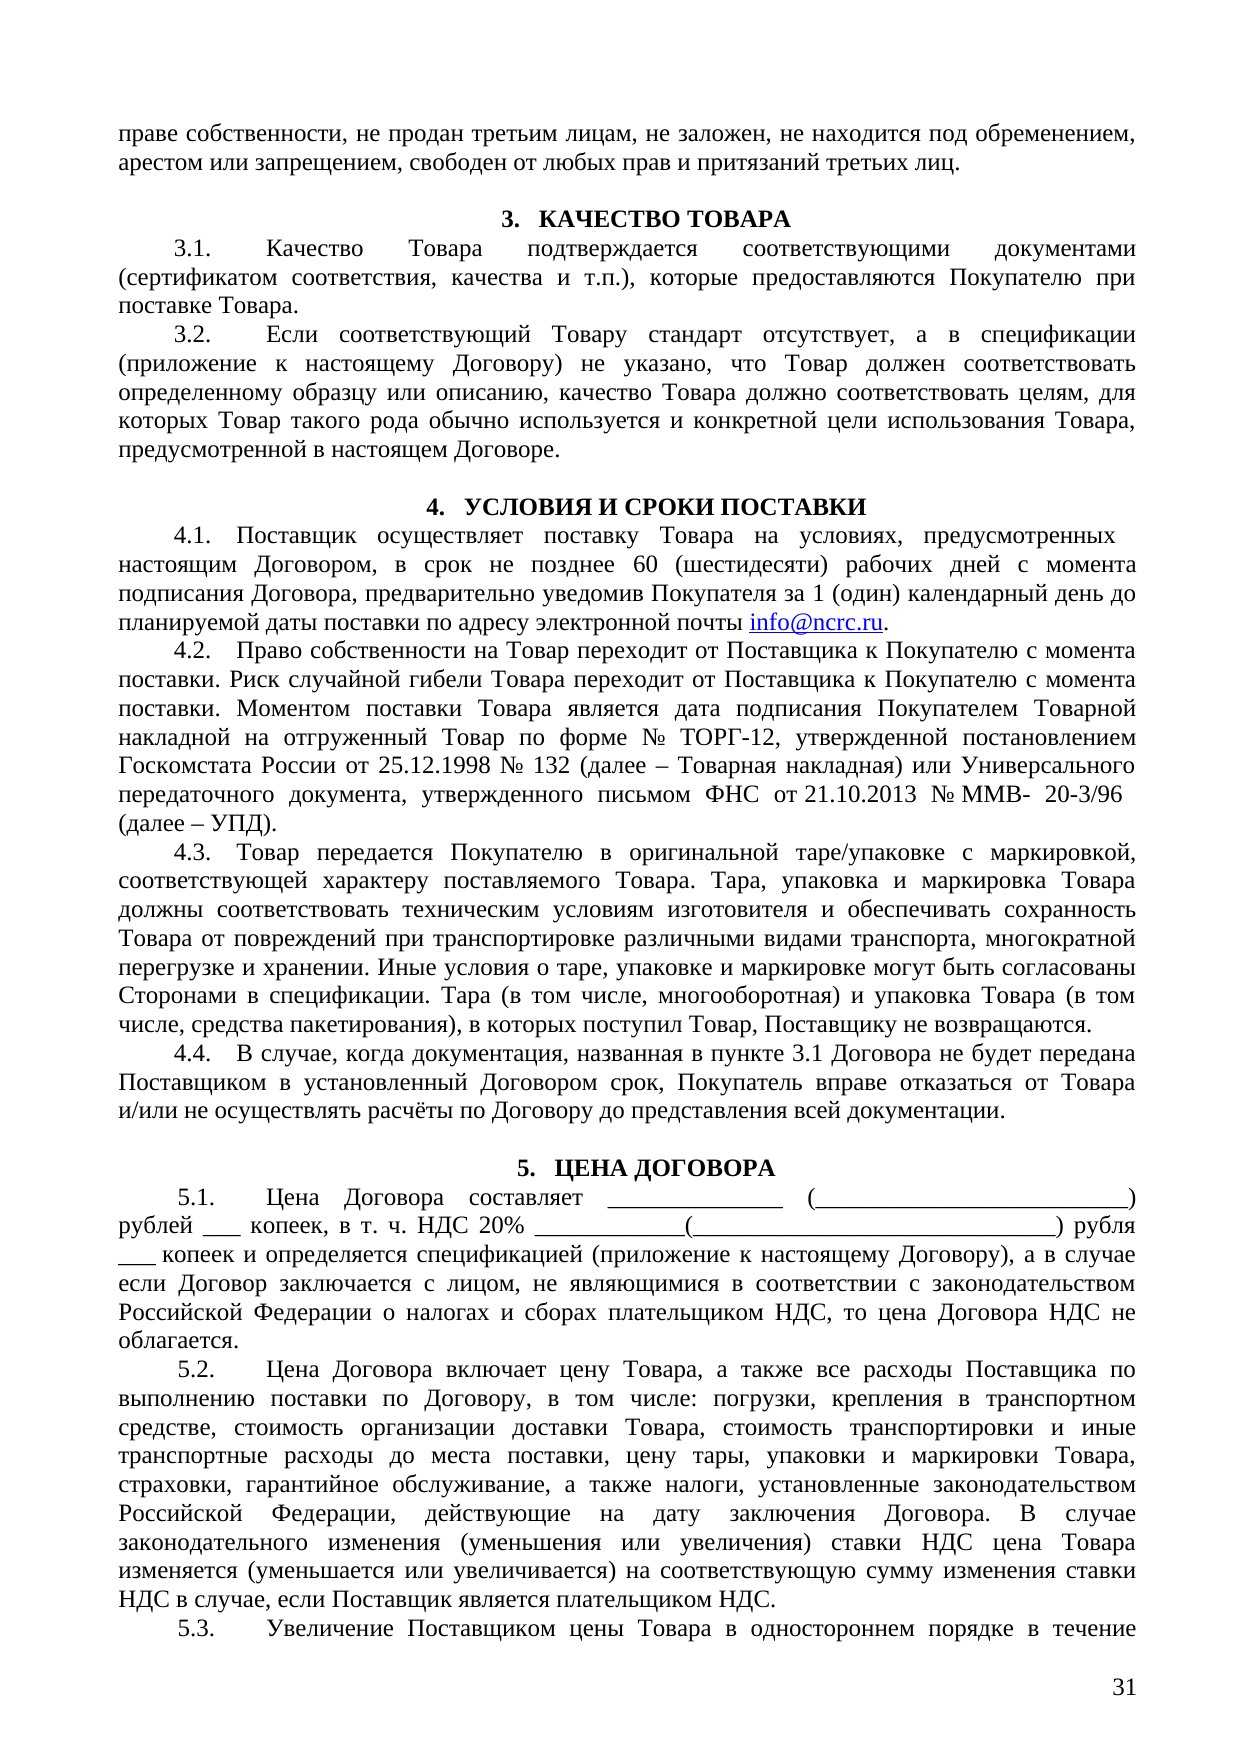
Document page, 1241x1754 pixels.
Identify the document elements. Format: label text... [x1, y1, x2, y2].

list КАЧЕСТВО ТОВАРА [156, 204, 1137, 233]
list Поставщик осуществляет поставку Товара на условиях, предусмотренных настоящим Договором, в срок не позднее 60 (шестидесяти) рабочих дней с момента подписания Договора, предварительно уведомив Покупателя за 1 (один) календарный день до планируемой даты поставки по адресу электронной почты info@ncrc.ru. [118, 521, 1137, 636]
list Цена Договора включает цену Товара, а также все расходы Поставщика по выполнению поставки по Договору, в том числе: погрузки, крепления в транспортном средстве, стоимость организации доставки Товара, стоимость транспортировки и иные транспортные расходы до места поставки, цену тары, упаковки и маркировки Товара, страховки, гарантийное обслуживание, а также налоги, установленные законодательством Российской Федерации, действующие на дату заключения Договора. В случае законодательного изменения (уменьшения или увеличения) ставки НДС цена Товара изменяется (уменьшается или увеличивается) на соответствующую сумму изменения ставки НДС в случае, если Поставщик является плательщиком НДС. [118, 1354, 1137, 1613]
list В случае, когда документация, названная в пункте 3.1 Договора не будет передана Поставщиком в установленный Договором срок, Покупатель вправе отказаться от Товара и/или не осуществлять расчёты по Договору до представления всей документации. [118, 1038, 1137, 1124]
list УСЛОВИЯ И СРОКИ ПОСТАВКИ [156, 492, 1137, 521]
list Качество Товара подтверждается соответствующими документами (сертификатом соответствия, качества и т.п.), которые предоставляются Покупателю при поставке Товара. [118, 233, 1137, 319]
list Цена Договора составляет ______________ (_________________________) рублей ___ копеек, в т. ч. НДС 20% ____________(_____________________________) рубля ___ копеек и определяется спецификацией (приложение к настоящему Договору), а в случае если Договор заключается с лицом, не являющимися в соответствии с законодательством Российской Федерации о налогах и сборах плательщиком НДС, то цена Договора НДС не облагается. [118, 1182, 1137, 1354]
list Товар передается Покупателю в оригинальной таре/упаковке с маркировкой, соответствующей характеру поставляемого Товара. Тара, упаковка и маркировка Товара должны соответствовать техническим условиям изготовителя и обеспечивать сохранность Товара от повреждений при транспортировке различными видами транспорта, многократной перегрузке и хранении. Иные условия о таре, упаковке и маркировке могут быть согласованы Сторонами в спецификации. Тара (в том числе, многооборотная) и упаковка Товара (в том числе, средства пакетирования), в которых поступил Товар, Поставщику не возвращаются. [118, 837, 1137, 1038]
list Если соответствующий Товару стандарт отсутствует, а в спецификации (приложение к настоящему Договору) не указано, что Товар должен соответствовать определенному образцу или описанию, качество Товара должно соответствовать целям, для которых Товар такого рода обычно используется и конкретной цели использования Товара, предусмотренной в настоящем Договоре. [118, 319, 1137, 463]
list Право собственности на Товар переходит от Поставщика к Покупателю с момента поставки. Риск случайной гибели Товара переходит от Поставщика к Покупателю с момента поставки. Моментом поставки Товара является дата подписания Покупателем Товарной накладной на отгруженный Товар по форме № ТОРГ-12, утвержденной постановлением Госкомстата России от 25.12.1998 № 132 (далее – Товарная накладная) или Универсального передаточного документа, утвержденного письмом ФНС от 21.10.2013 № ММВ- 20-3/96 (далее – УПД). [118, 636, 1137, 837]
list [118, 118, 1137, 176]
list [118, 1613, 1137, 1642]
list ЦЕНА ДОГОВОРА [156, 1153, 1137, 1182]
